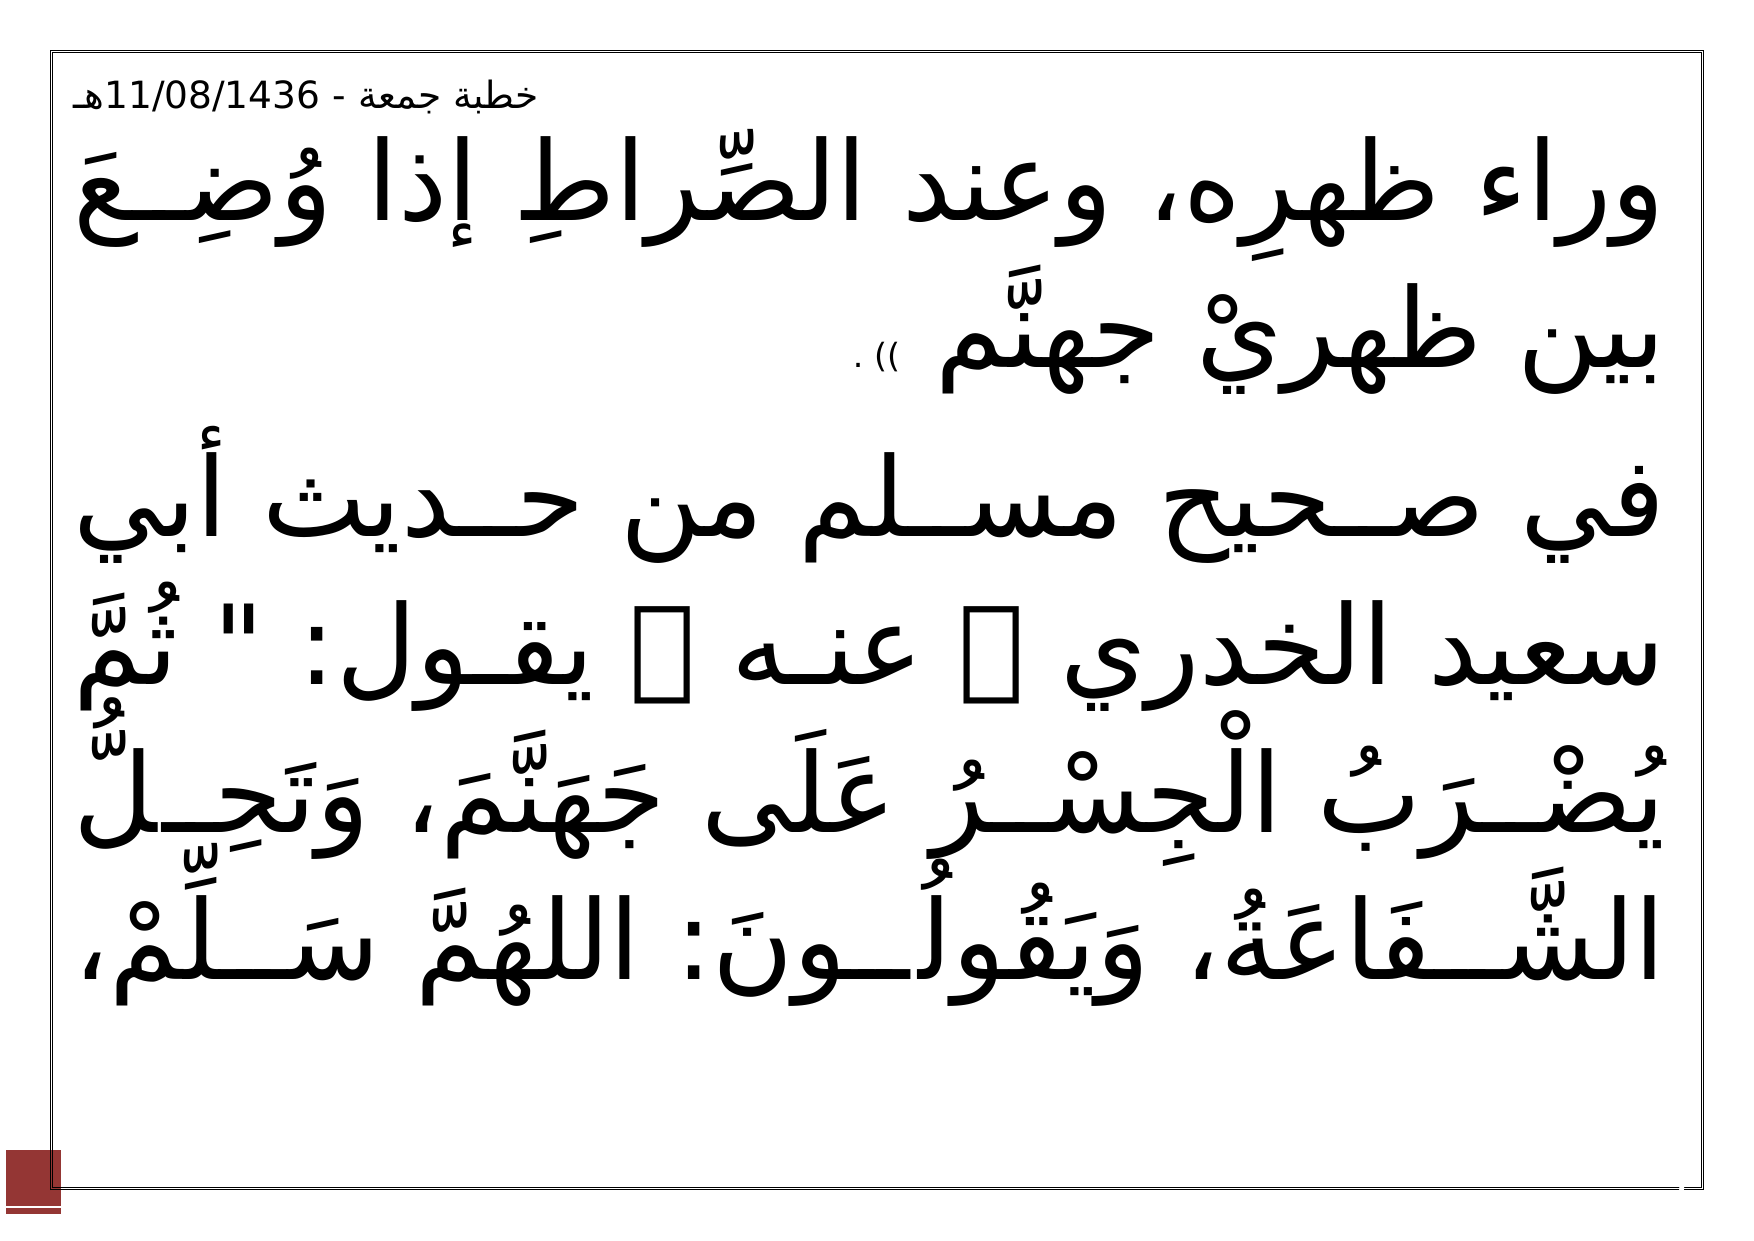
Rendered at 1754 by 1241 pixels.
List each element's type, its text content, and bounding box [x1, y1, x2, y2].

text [74, 434, 1665, 1006]
text تقول عائشة< : ذكرت النار، فبَكَيت فقال رسولُ الله : ما يُبكيكِ؟ " قالت: ذكرتُ النارَ، فبكَيتُ، فهل تذكرونَ أهليكم يومَ القيامة؟ فقال رسولُ الله :" أمّا في ثلاثة مَوَاطن فلا يذكرُ أحدٌ أحداً: عند الميزان حتى يَعلَمَ أيخِفُّ ميزانُه أو يَثقُلُ، وعندَ الكتاب حين يقال: ﭽ ﮞ ﮟ ﮠ ﮡ ﭼ الحاقة: ١٩ حتى يَعلَمَ أين يقعُ كتابُه أفي يمينه، أم في شماله، أم مِن وراء ظهرِه، وعند الصِّراطِ إذا وُضِعَ بين ظهريْ جهنَّم )) . [74, 117, 1665, 394]
